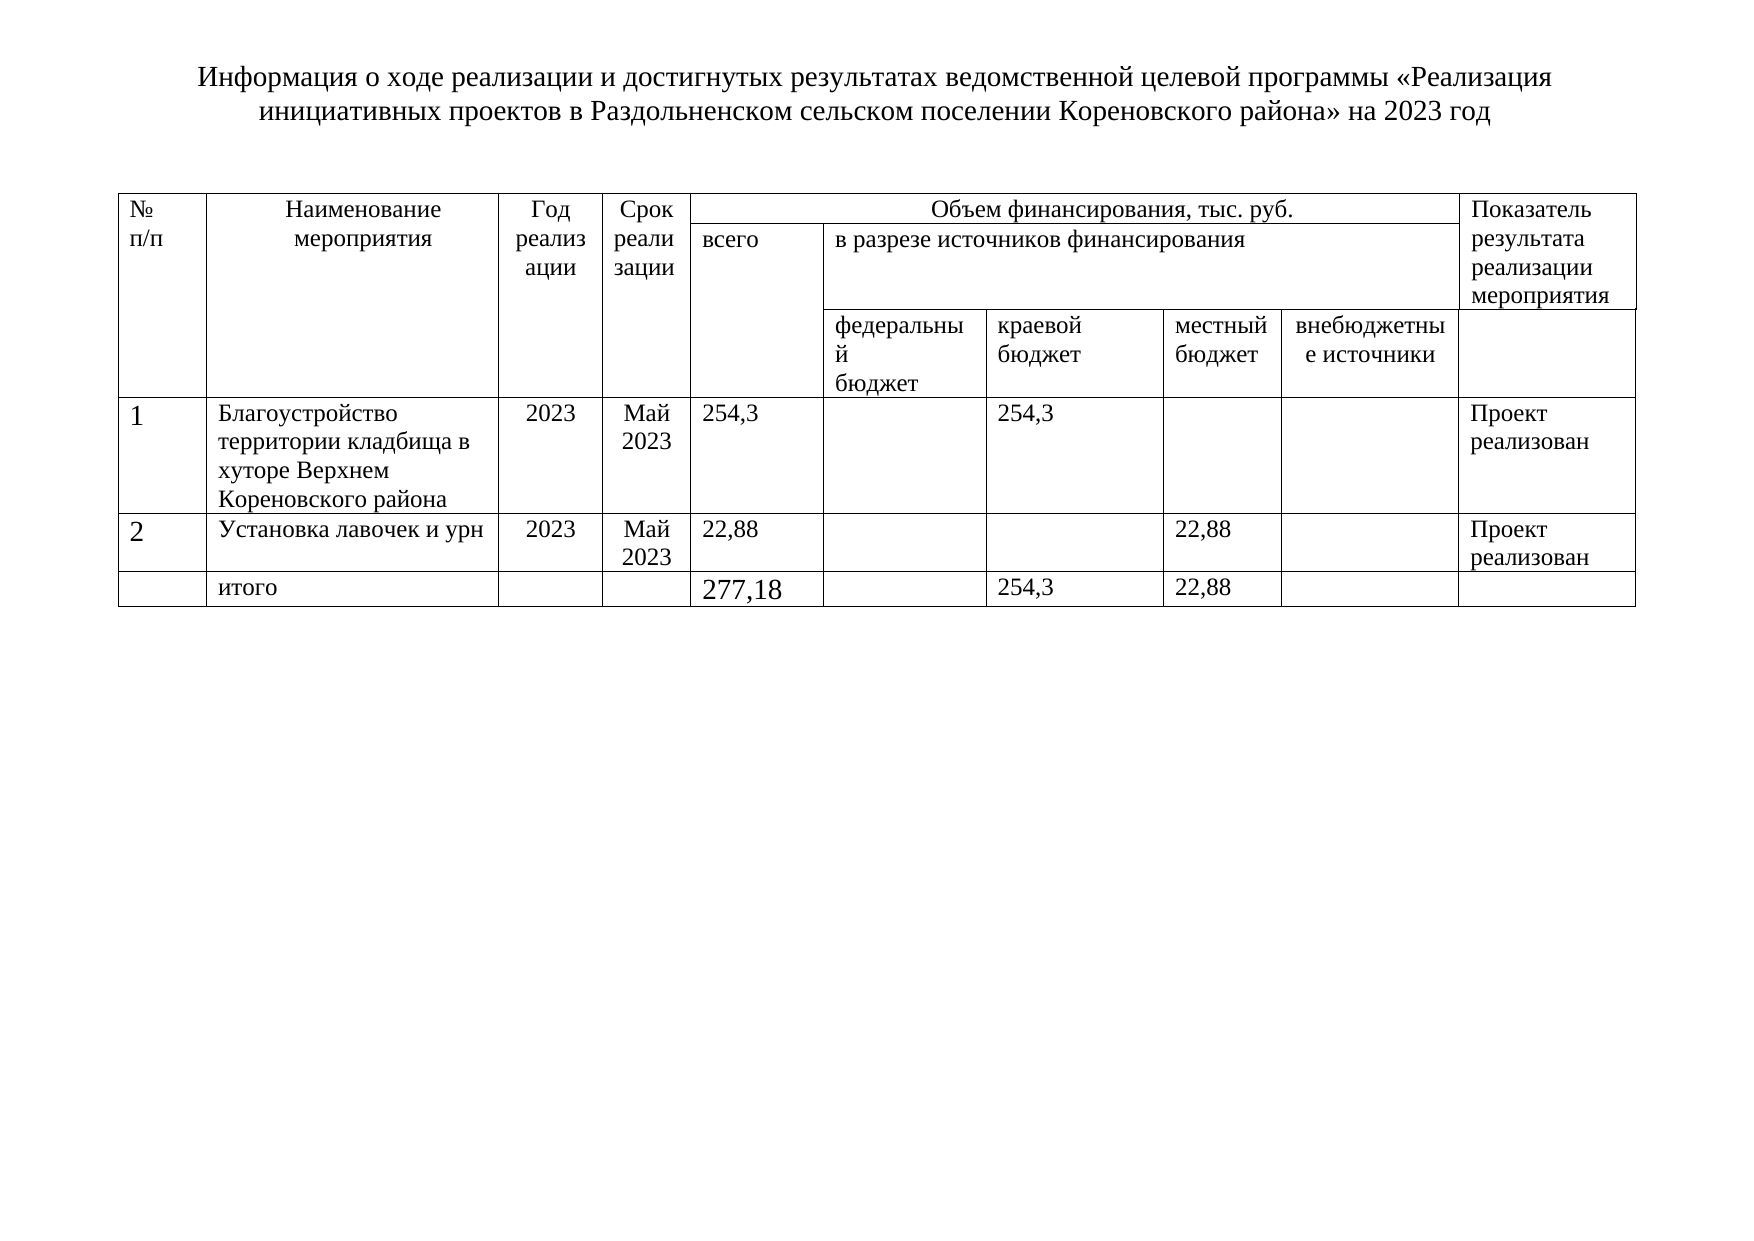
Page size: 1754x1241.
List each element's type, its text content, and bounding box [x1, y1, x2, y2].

table_cell всего [691, 224, 823, 397]
table_cell внебюджетные источники [1282, 310, 1458, 397]
table_cell [824, 514, 986, 571]
table_cell [119, 572, 206, 606]
table_header Показатель результата реализации мероприятия [1460, 194, 1636, 309]
table_header Срок реализации [603, 194, 690, 397]
table_cell [824, 572, 986, 606]
table_cell федеральный бюджет [824, 310, 986, 397]
table_cell 254,3 [987, 398, 1163, 513]
table_cell Май 2023 [603, 514, 690, 571]
table_cell местный бюджет [1164, 310, 1281, 397]
table_cell 2023 [499, 514, 602, 571]
table_cell 2 [119, 514, 206, 571]
table_cell 22,88 [1164, 572, 1281, 606]
table_cell [1282, 514, 1458, 571]
table_cell краевой бюджет [987, 310, 1163, 397]
table_cell Проект реализован [1459, 398, 1635, 513]
table_header № п/п [119, 194, 206, 397]
table_cell 254,3 [691, 398, 823, 513]
table_cell 22,88 [691, 514, 823, 571]
table_cell 277,18 [691, 572, 823, 606]
table_cell в разрезе источников финансирования [824, 224, 1459, 309]
table_cell [603, 572, 690, 606]
table_cell [1459, 572, 1635, 606]
table_cell [1459, 310, 1635, 397]
table_cell 1 [119, 398, 206, 513]
table_cell [499, 572, 602, 606]
text Информация о ходе реализации и достигнутых результатах ведомственной целевой программы «Реализация инициативных проектов в Раздольненском сельском поселении Кореновского района» на 2023 год [113, 59, 1636, 126]
table_header Наименование мероприятия [207, 194, 498, 397]
table_cell [1282, 572, 1458, 606]
table_cell [1282, 398, 1458, 513]
table_cell [1164, 398, 1281, 513]
table_header Объем финансирования, тыс. руб. [691, 194, 1459, 223]
table_cell 22,88 [1164, 514, 1281, 571]
table_cell Проект реализован [1459, 514, 1635, 571]
table_cell [824, 398, 986, 513]
table_cell [987, 514, 1163, 571]
table_cell итого [207, 572, 498, 606]
table_cell Установка лавочек и урн [207, 514, 498, 571]
table_cell 2023 [499, 398, 602, 513]
table_cell Май 2023 [603, 398, 690, 513]
table_cell 254,3 [987, 572, 1163, 606]
table_header Год реализации [499, 194, 602, 397]
table_cell Благоустройство территории кладбища в хуторе Верхнем Кореновского района [207, 398, 498, 513]
